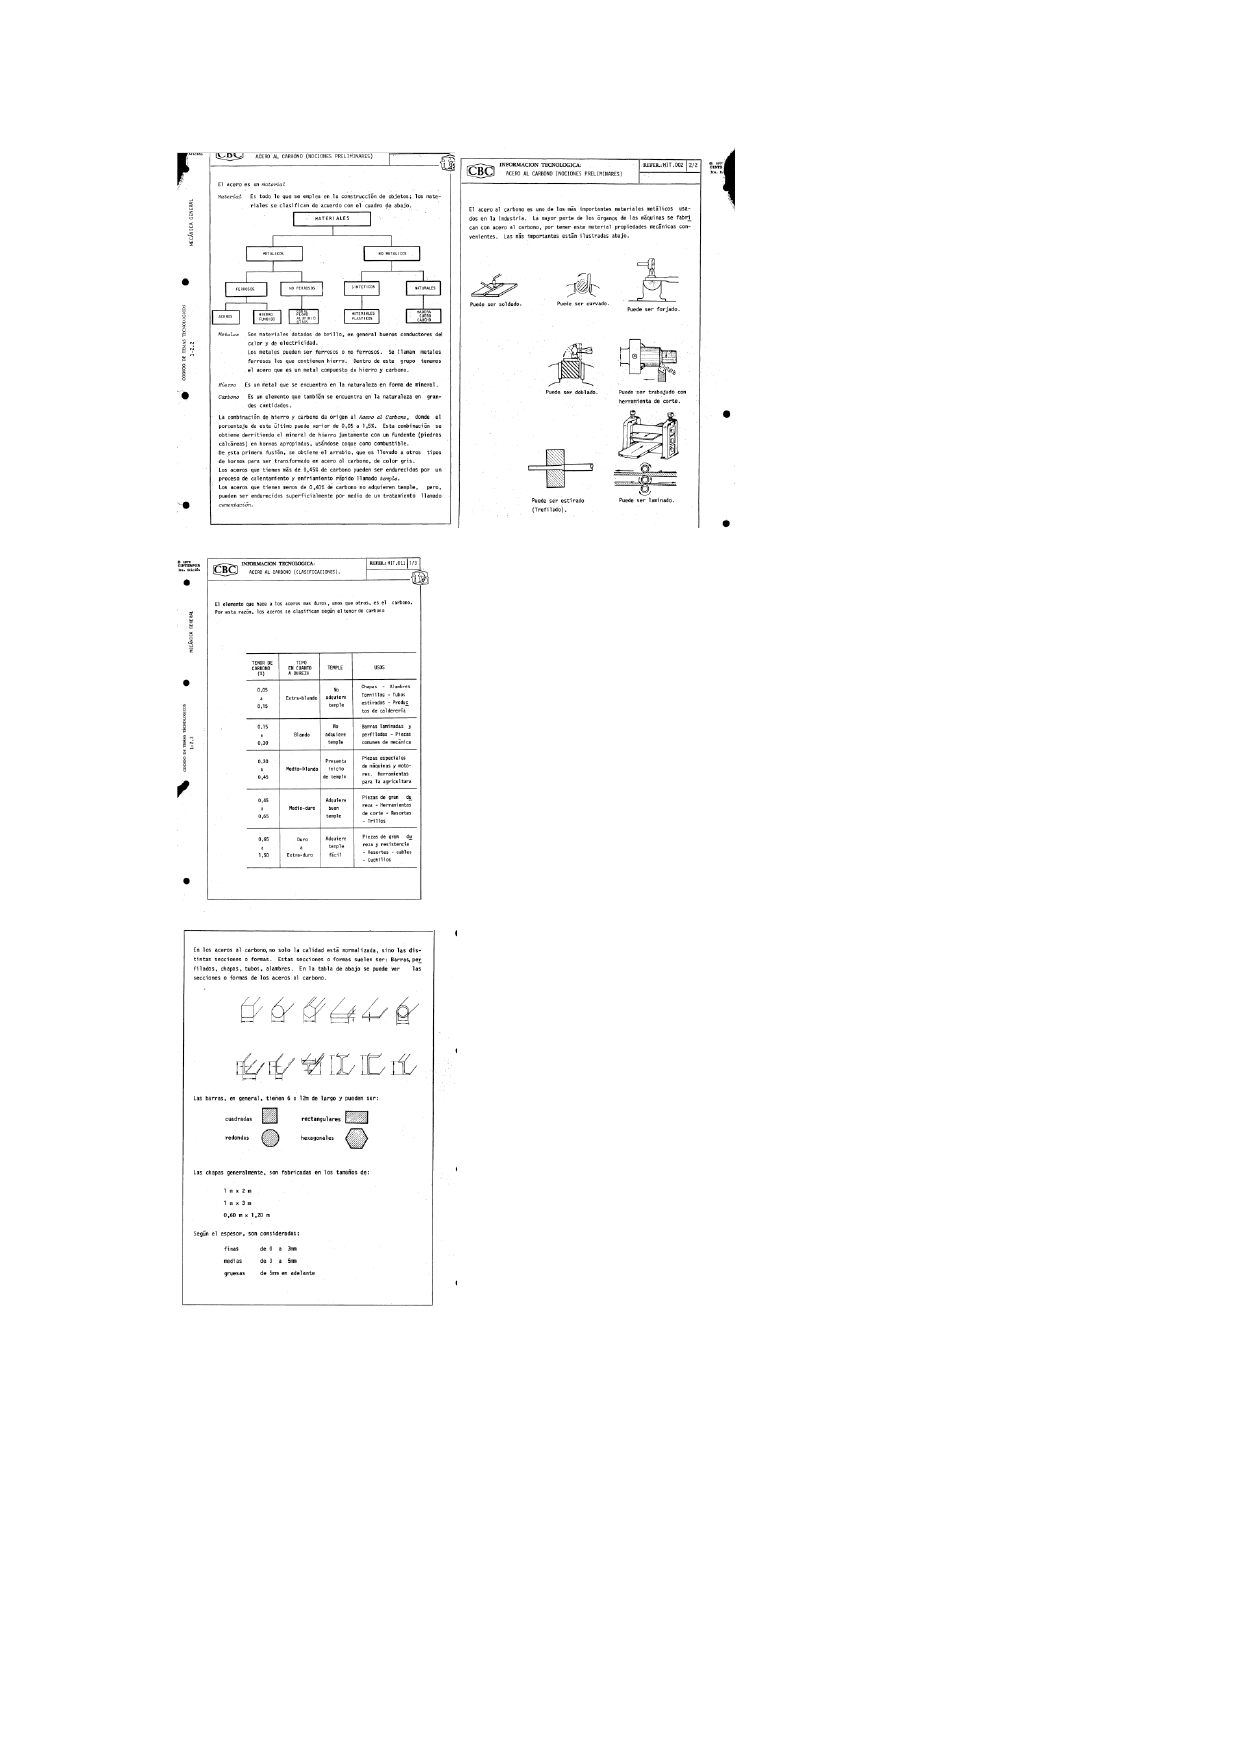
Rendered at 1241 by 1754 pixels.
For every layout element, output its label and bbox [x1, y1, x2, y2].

picture [177, 546, 434, 912]
picture [177, 930, 457, 1312]
picture [177, 147, 735, 528]
